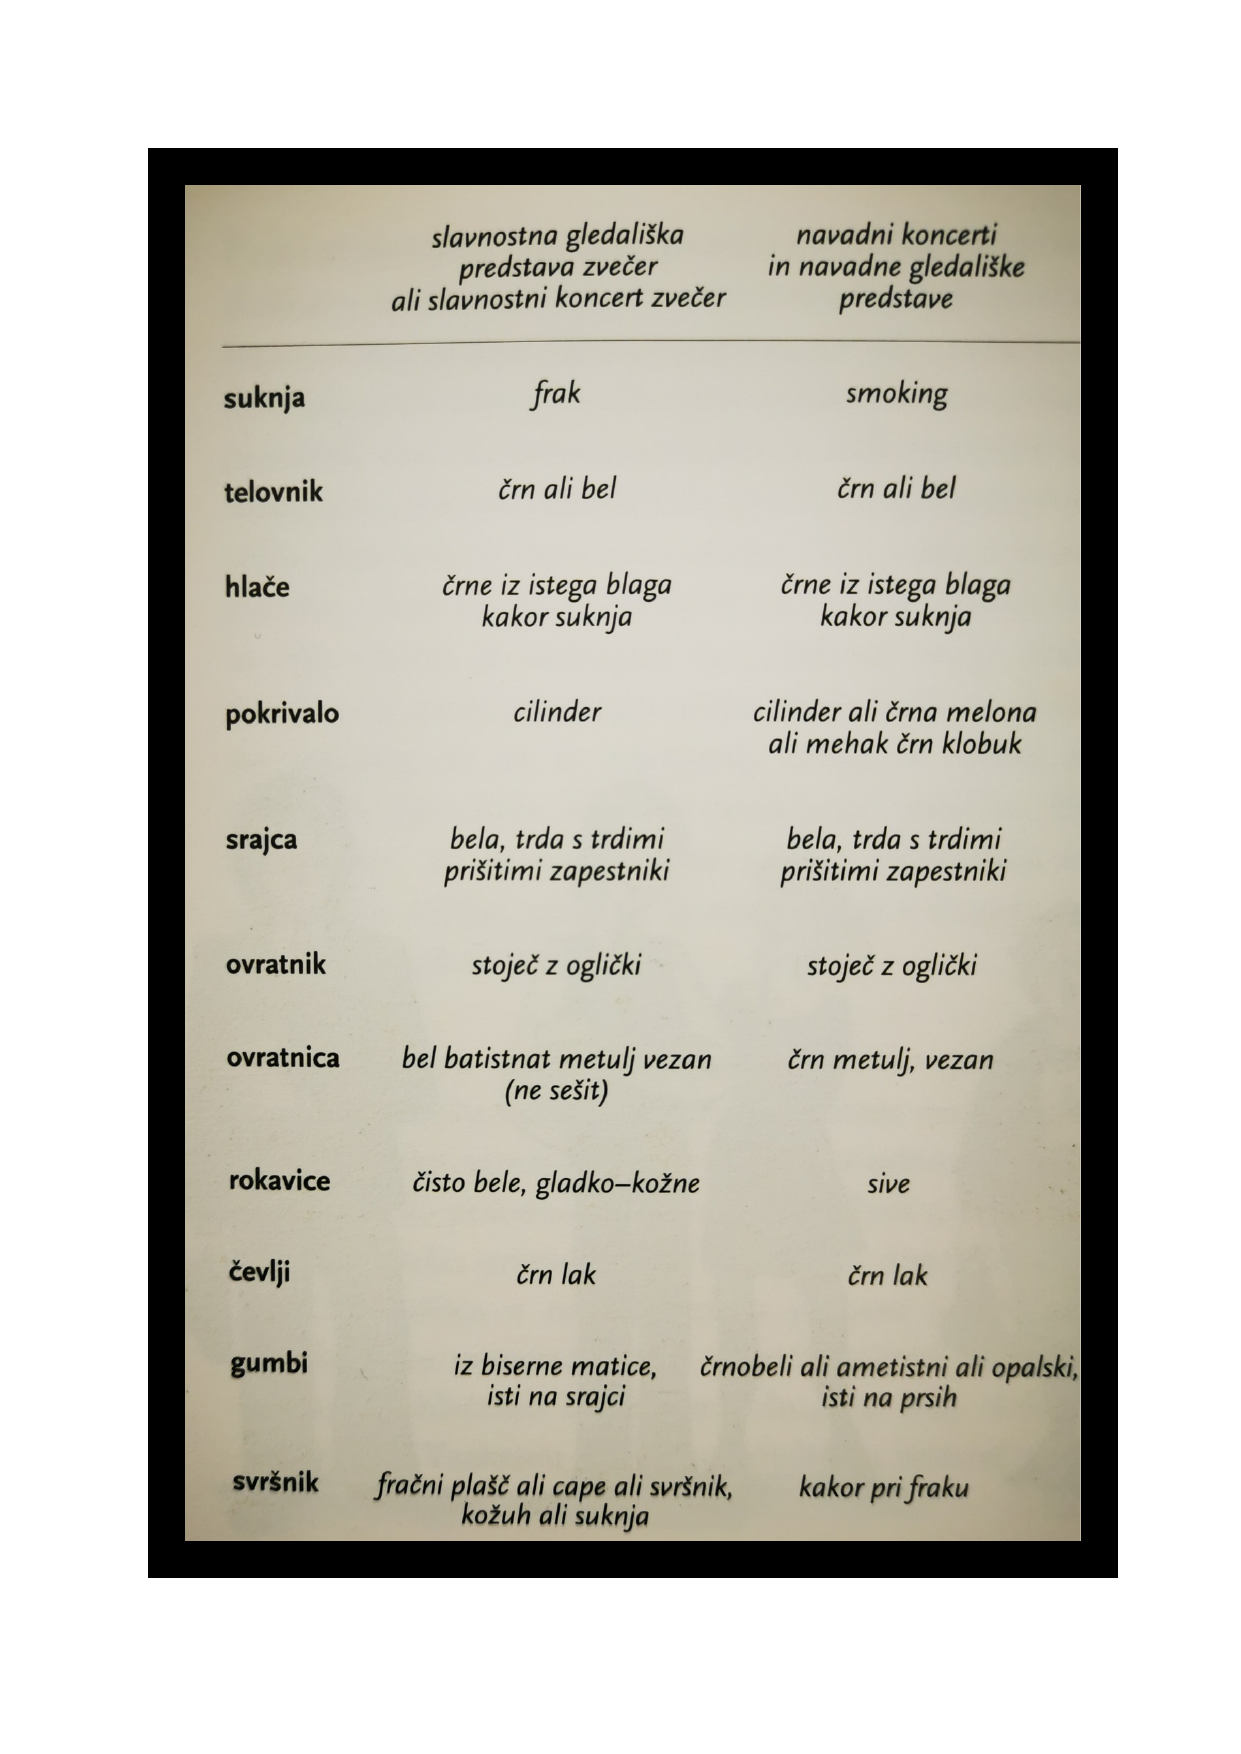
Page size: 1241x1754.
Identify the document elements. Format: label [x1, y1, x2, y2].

picture [185, 185, 1081, 1541]
